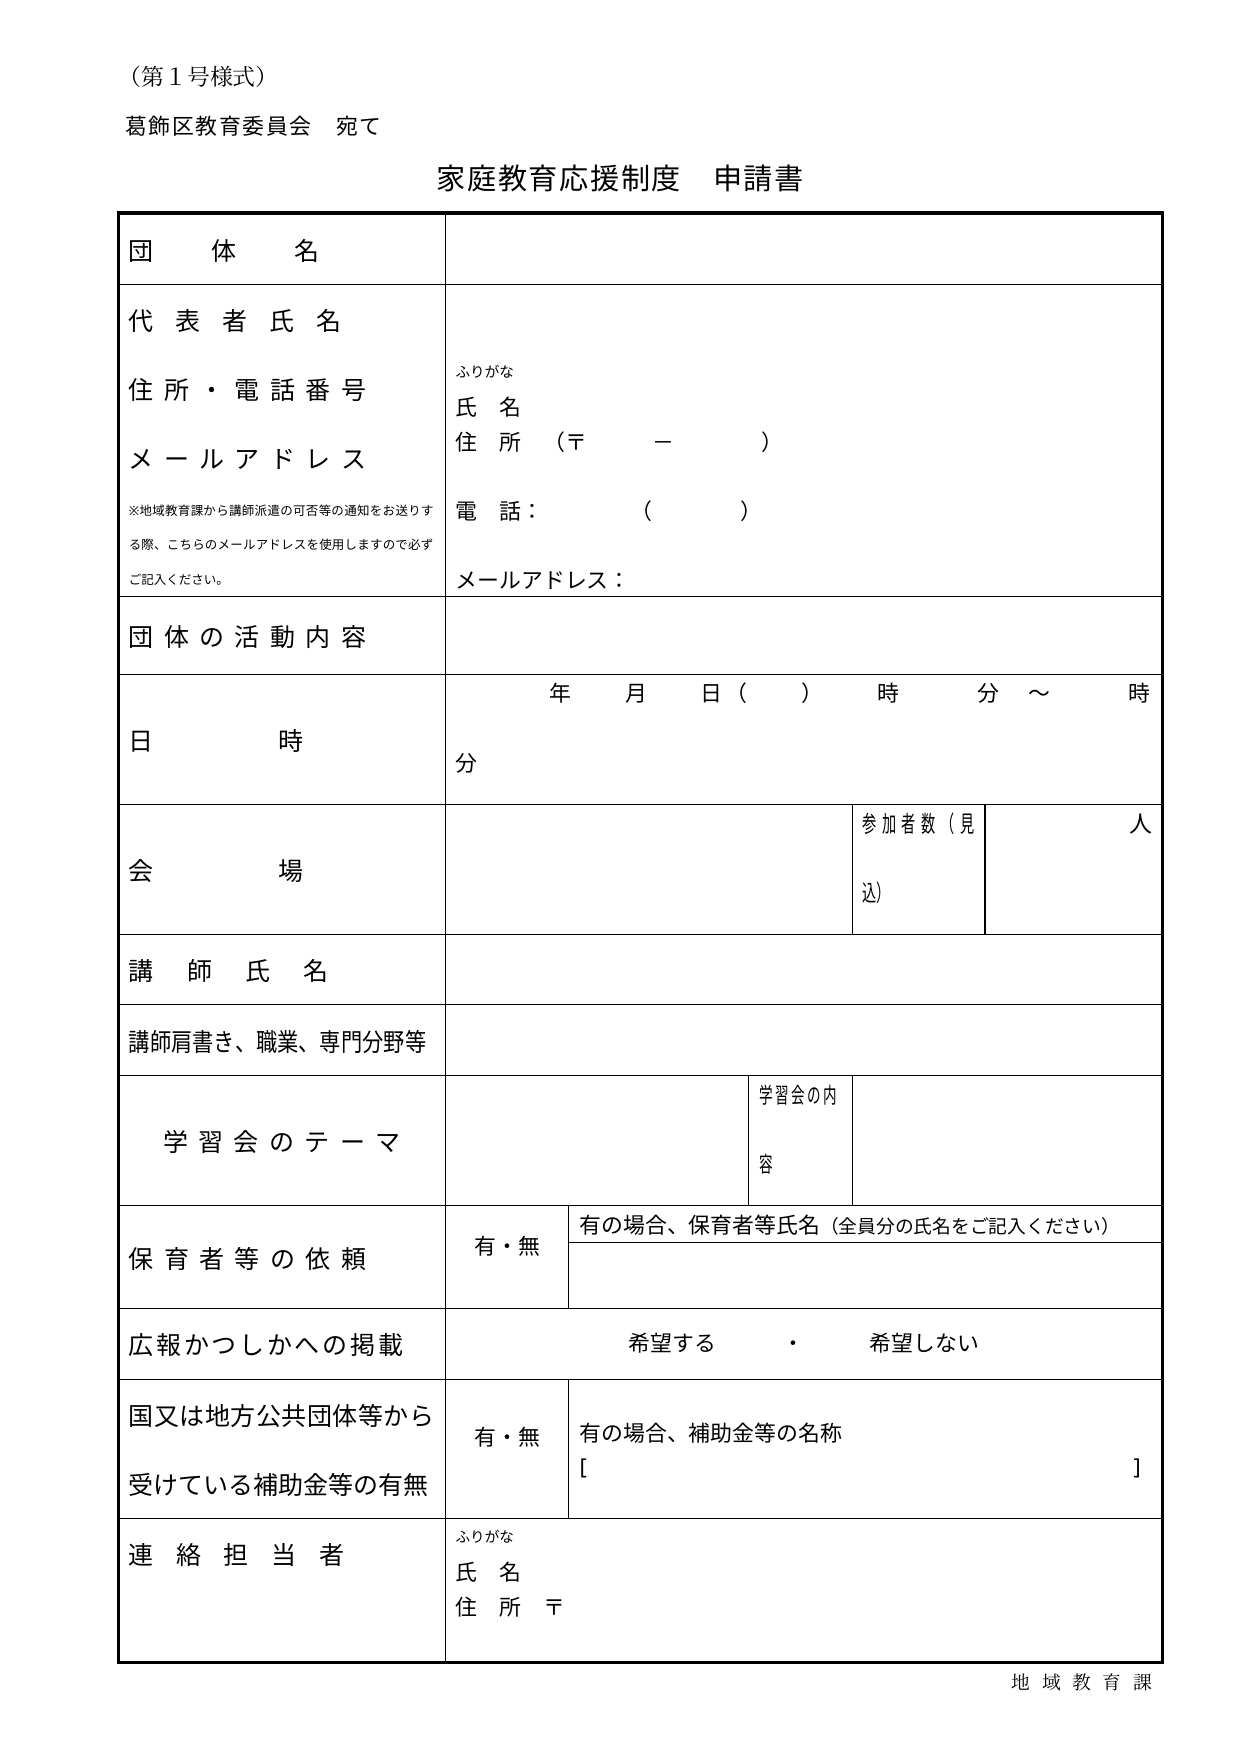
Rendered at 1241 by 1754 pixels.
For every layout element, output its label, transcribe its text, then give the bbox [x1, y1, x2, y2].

table_cell 学習会のテーマ [120, 1076, 445, 1205]
table_cell 年 月 日（ ） 時 分 ～ 時 分 [446, 675, 1161, 804]
table_cell [446, 1076, 748, 1205]
table_cell [446, 597, 1161, 674]
table_cell [569, 1243, 1161, 1308]
table_cell 連絡担当者 [120, 1519, 445, 1661]
table_cell ふりがな 氏 名 住 所 （〒 － ） 電 話： （ ） メールアドレス： [446, 285, 1161, 596]
table_cell 人 [986, 805, 1161, 934]
text 家庭教育応援制度 申請書 [118, 142, 1122, 211]
table_cell 保育者等の依頼 [120, 1206, 445, 1308]
table_cell 参加者数（見込） [853, 805, 984, 934]
table_cell 希望する ・ 希望しない [446, 1309, 1161, 1378]
table_cell [446, 805, 852, 934]
table_cell 有の場合、保育者等氏名（全員分の氏名をご記入ください） [569, 1206, 1161, 1242]
table_cell 講師肩書き、職業、専門分野等 [120, 1005, 445, 1075]
table_cell 講師氏名 [120, 935, 445, 1004]
table_cell 有・無 [446, 1380, 568, 1518]
table_cell 広報かつしかへの掲載 [120, 1309, 445, 1378]
table_cell [446, 1005, 1161, 1075]
table_cell 国又は地方公共団体等から受けている補助金等の有無 [120, 1380, 445, 1518]
table_header 団体名 [120, 215, 445, 284]
table_cell 団体の活動内容 [120, 597, 445, 674]
table_cell 代表者氏名 住所・電話番号 メールアドレス ※地域教育課から講師派遣の可否等の通知をお送りする際、こちらのメールアドレスを使用しますので必ずご記入ください。 [120, 285, 445, 596]
text 葛飾区教育委員会 宛て [118, 108, 1093, 142]
table_cell 会場 [120, 805, 445, 934]
table_header [446, 215, 1161, 284]
table_cell 日時 [120, 675, 445, 804]
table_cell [446, 1519, 1161, 1661]
table_cell [446, 935, 1161, 1004]
table_cell 有の場合、補助金等の名称 [ ] [569, 1380, 1161, 1518]
table_cell 有・無 [446, 1206, 568, 1308]
table_cell [853, 1076, 1161, 1205]
table_cell 学習会の内容 [749, 1076, 852, 1205]
